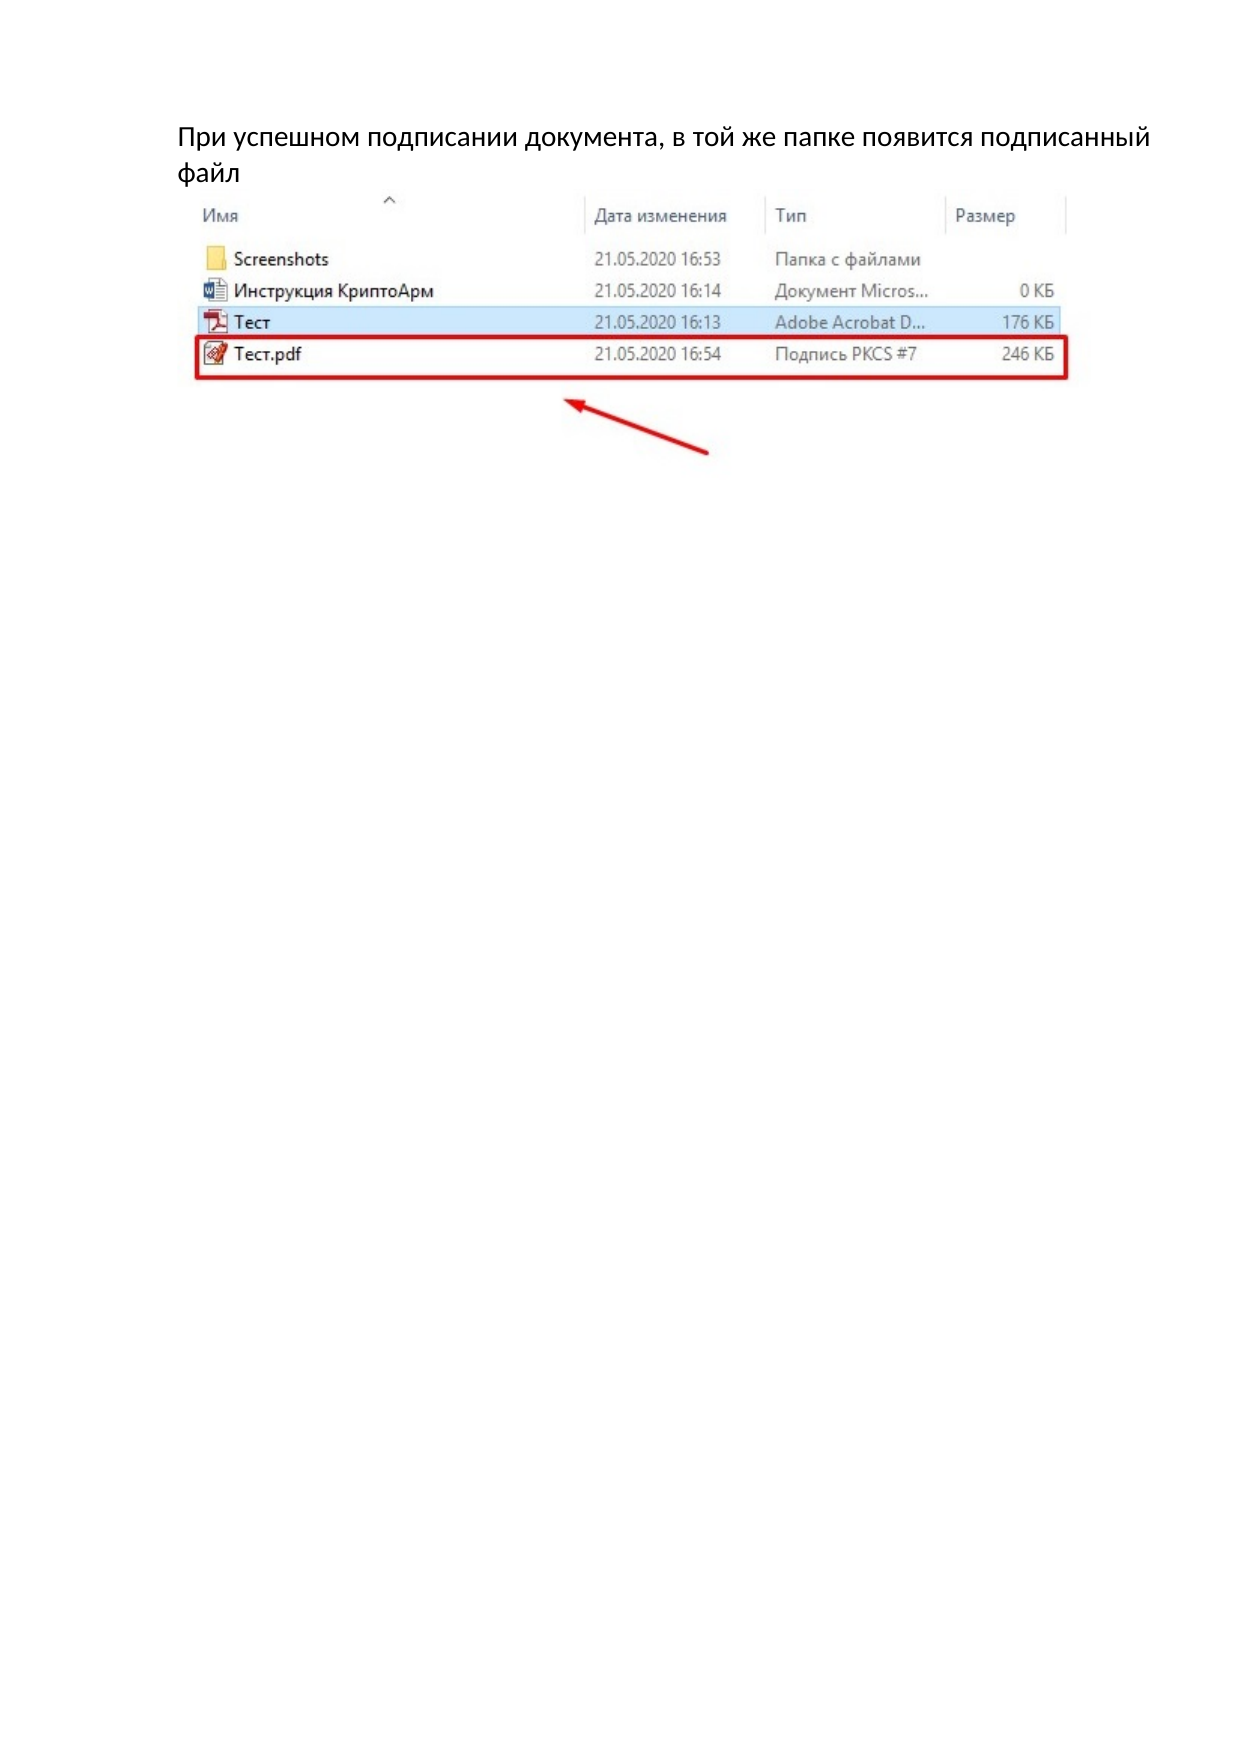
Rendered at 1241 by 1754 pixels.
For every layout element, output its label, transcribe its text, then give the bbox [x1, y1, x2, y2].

picture [177, 189, 1151, 496]
text При успешном подписании документа, в той же папке появится подписанный файл [177, 118, 1152, 189]
